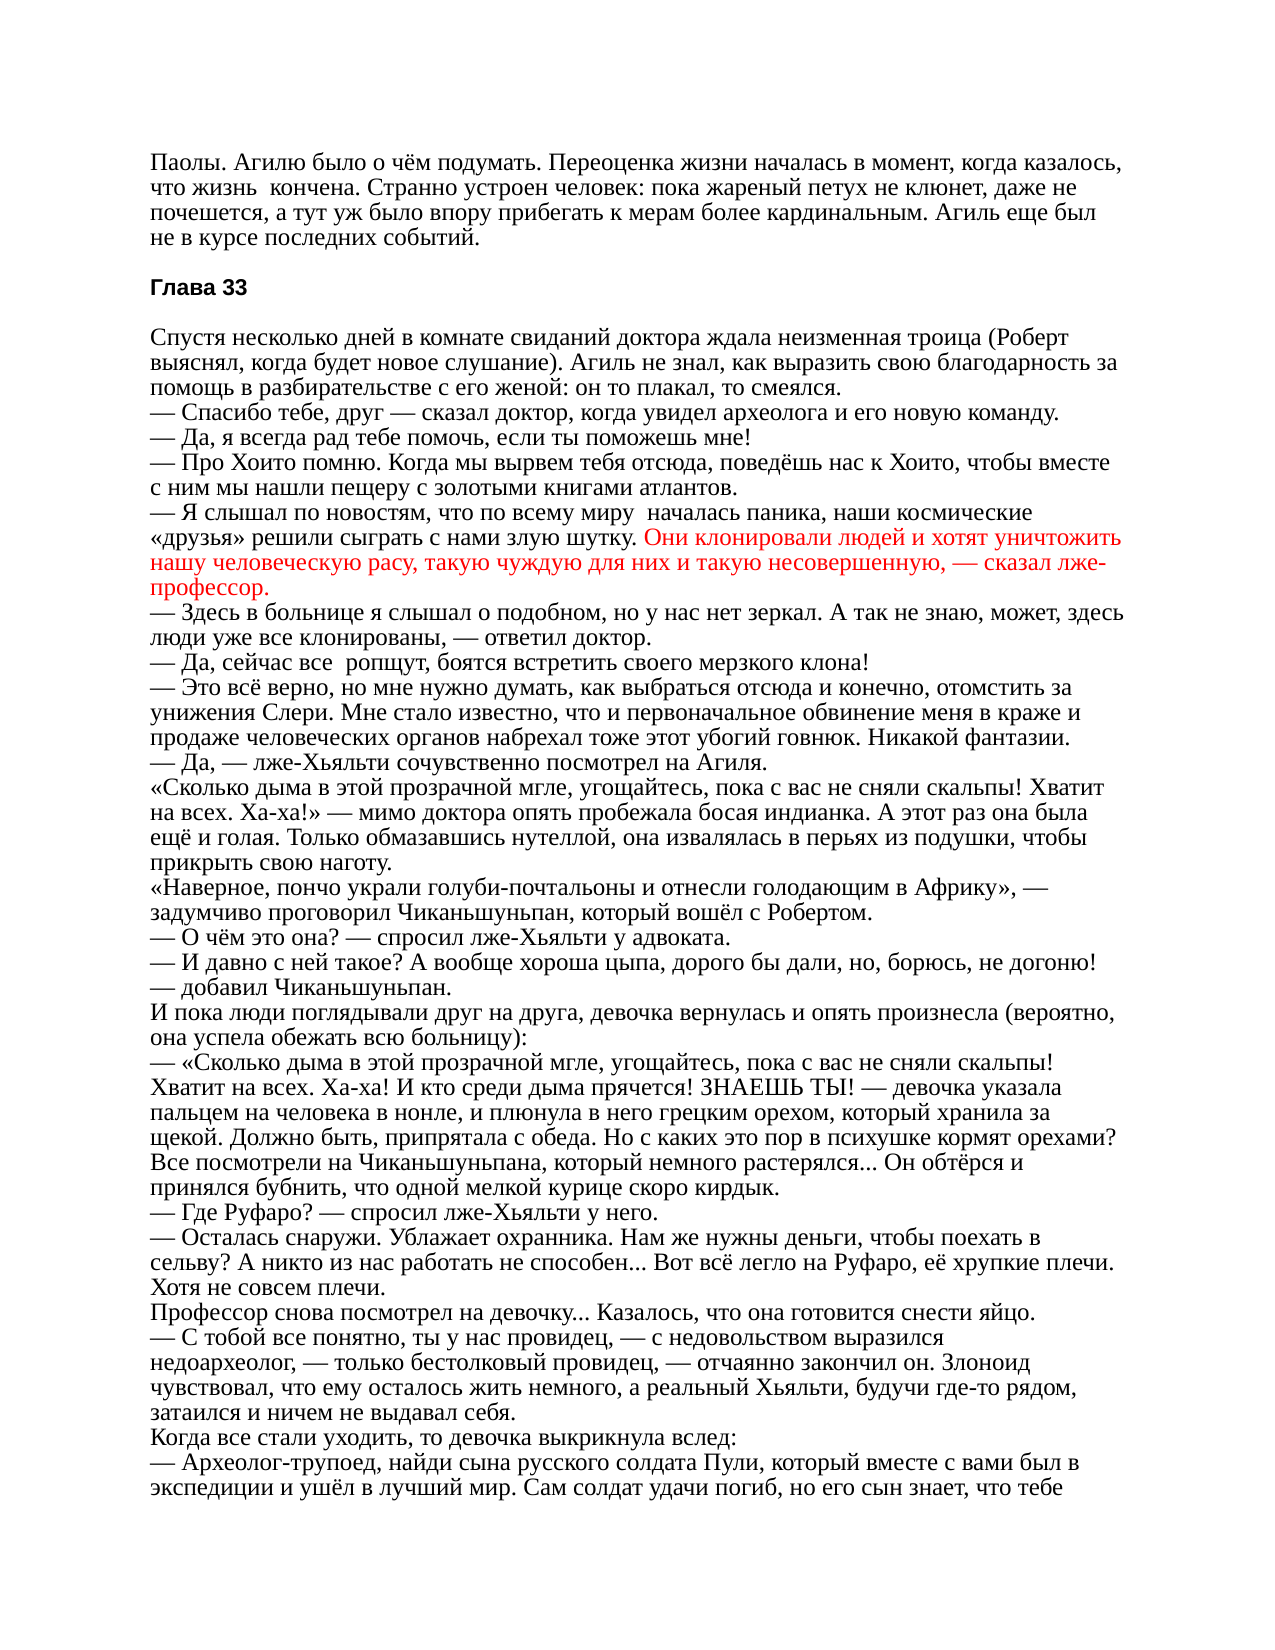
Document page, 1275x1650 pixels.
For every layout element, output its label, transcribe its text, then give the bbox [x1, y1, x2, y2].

text Глава 33 [150, 275, 1125, 300]
text Все посмотрели на Чиканьшуньпана, который немного растерялся... Он обтёрся и принялся бубнить, что одной мелкой курице скоро кирдык. [150, 1150, 1125, 1200]
text — Это всё верно, но мне нужно думать, как выбраться отсюда и конечно, отомстить за унижения Слери. Мне стало известно, что и первоначальное обвинение меня в краже и продаже человеческих органов набрехал тоже этот убогий говнюк. Никакой фантазии. [150, 675, 1125, 750]
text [150, 150, 1125, 250]
text «Сколько дыма в этой прозрачной мгле, угощайтесь, пока с вас не сняли скальпы! Хватит на всех. Ха-ха!» — мимо доктора опять пробежала босая индианка. А этот раз она была ещё и голая. Только обмазавшись нутеллой, она извалялась в перьях из подушки, чтобы прикрыть свою наготу. [150, 775, 1125, 875]
text Спустя несколько дней в комнате свиданий доктора ждала неизменная троица (Роберт выяснял, когда будет новое слушание). Агиль не знал, как выразить свою благодарность за помощь в разбирательстве с его женой: он то плакал, то смеялся. [150, 325, 1125, 400]
text — Здесь в больнице я слышал о подобном, но у нас нет зеркал. А так не знаю, может, здесь люди уже все клонированы, — ответил доктор. [150, 600, 1125, 650]
text — С тобой все понятно, ты у нас провидец, — с недовольством выразился [150, 1325, 1125, 1350]
text — Я слышал по новостям, что по всему миру началась паника, наши космические «друзья» решили сыграть с нами злую шутку. Они клонировали людей и хотят уничтожить нашу человеческую расу, такую чуждую для них и такую несовершенную, — сказал лже-профессор. [150, 500, 1125, 600]
text — «Сколько дыма в этой прозрачной мгле, угощайтесь, пока с вас не сняли скальпы! Хватит на всех. Ха-ха! И кто среди дыма прячется! ЗНАЕШЬ ТЫ! — девочка указала пальцем на человека в нонле, и плюнула в него грецким орехом, который хранила за щекой. Должно быть, припрятала с обеда. Но с каких это пор в психушке кормят орехами? [150, 1050, 1125, 1150]
text Когда все стали уходить, то девочка выкрикнула вслед: [150, 1425, 1125, 1450]
text — Спасибо тебе, друг — сказал доктор, когда увидел археолога и его новую команду. [150, 400, 1125, 425]
text недоархеолог, — только бестолковый провидец, — отчаянно закончил он. Злоноид чувствовал, что ему осталось жить немного, а реальный Хьяльти, будучи где-то рядом, затаился и ничем не выдавал себя. [150, 1350, 1125, 1425]
text «Наверное, пончо украли голуби-почтальоны и отнесли голодающим в Африку», — задумчиво проговорил Чиканьшуньпан, который вошёл с Робертом. [150, 875, 1125, 925]
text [150, 1450, 1125, 1500]
text — Осталась снаружи. Ублажает охранника. Нам же нужны деньги, чтобы поехать в сельву? А никто из нас работать не способен... Вот всё легло на Руфаро, её хрупкие плечи. Хотя не совсем плечи. [150, 1225, 1125, 1300]
text И пока люди поглядывали друг на друга, девочка вернулась и опять произнесла (вероятно, она успела обежать всю больницу): [150, 1000, 1125, 1050]
text — Да, я всегда рад тебе помочь, если ты поможешь мне! [150, 425, 1125, 450]
text — О чём это она? — спросил лже-Хьяльти у адвоката. [150, 925, 1125, 950]
text — Про Хоито помню. Когда мы вырвем тебя отсюда, поведёшь нас к Хоито, чтобы вместе с ним мы нашли пещеру с золотыми книгами атлантов. [150, 450, 1125, 500]
text — Да, сейчас все ропщут, боятся встретить своего мерзкого клона! [150, 650, 1125, 675]
text — Где Руфаро? — спросил лже-Хьяльти у него. [150, 1200, 1125, 1225]
text Профессор снова посмотрел на девочку... Казалось, что она готовится снести яйцо. [150, 1300, 1125, 1325]
text — Да, — лже-Хьяльти сочувственно посмотрел на Агиля. [150, 750, 1125, 775]
text — И давно с ней такое? А вообще хороша цыпа, дорого бы дали, но, борюсь, не догоню! — добавил Чиканьшуньпан. [150, 950, 1125, 1000]
